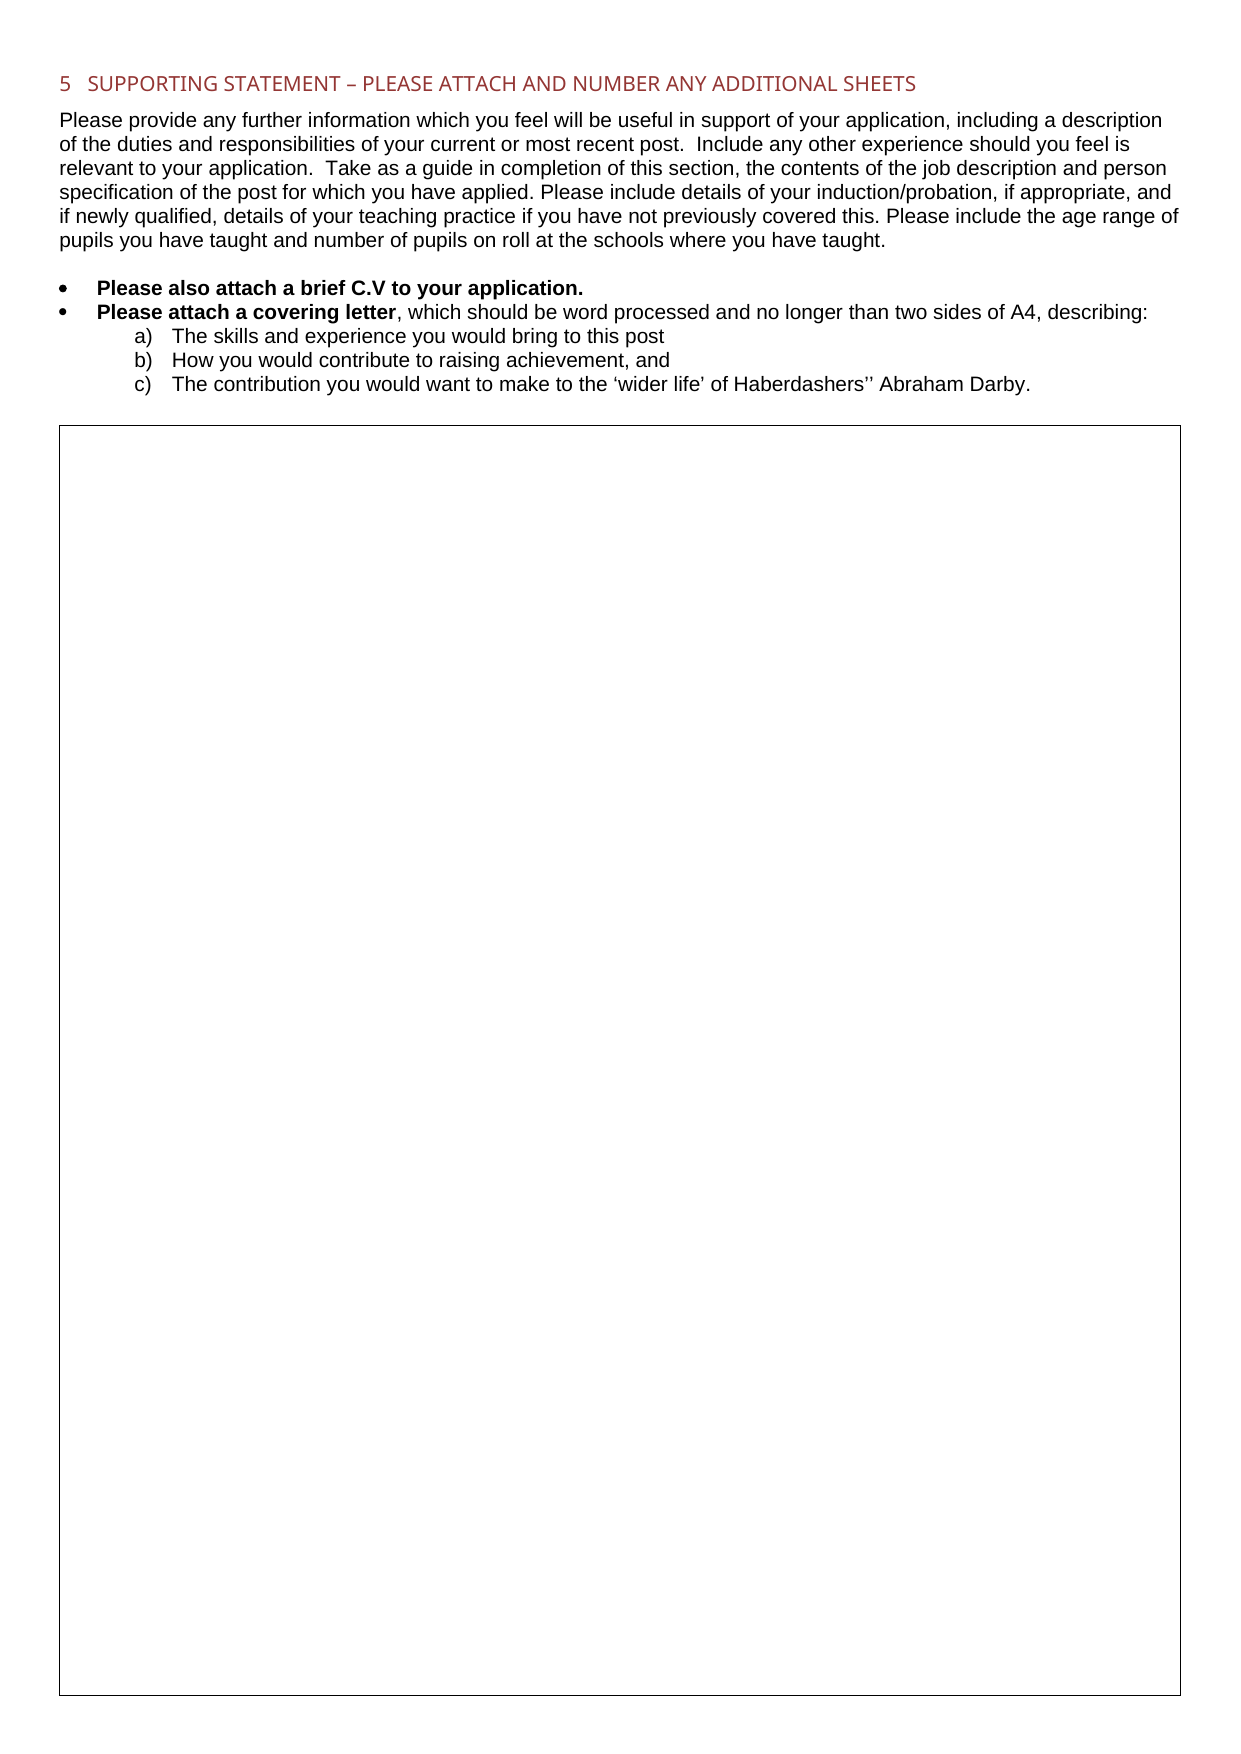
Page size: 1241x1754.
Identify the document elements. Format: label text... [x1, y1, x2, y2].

list Please attach a covering letter, which should be word processed and no longer than two sides of A4, describing: [59, 300, 1182, 324]
list How you would contribute to raising achievement, and [134, 348, 1182, 372]
text 5 supporting statement – please attach and number any additional sheets [59, 69, 1182, 98]
text Please provide any further information which you feel will be useful in support of your application, including a description of the duties and responsibilities of your current or most recent post. Include any other experience should you feel is relevant to your application. Take as a guide in completion of this section, the contents of the job description and person specification of the post for which you have applied. Please include details of your induction/probation, if appropriate, and if newly qualified, details of your teaching practice if you have not previously covered this. Please include the age range of pupils you have taught and number of pupils on roll at the schools where you have taught. [59, 108, 1182, 252]
list The contribution you would want to make to the ‘wider life’ of Haberdashers’’ Abraham Darby. [134, 372, 1182, 396]
table_header [60, 426, 1180, 1695]
list Please also attach a brief C.V to your application. [59, 276, 1182, 300]
list The skills and experience you would bring to this post [134, 324, 1182, 348]
